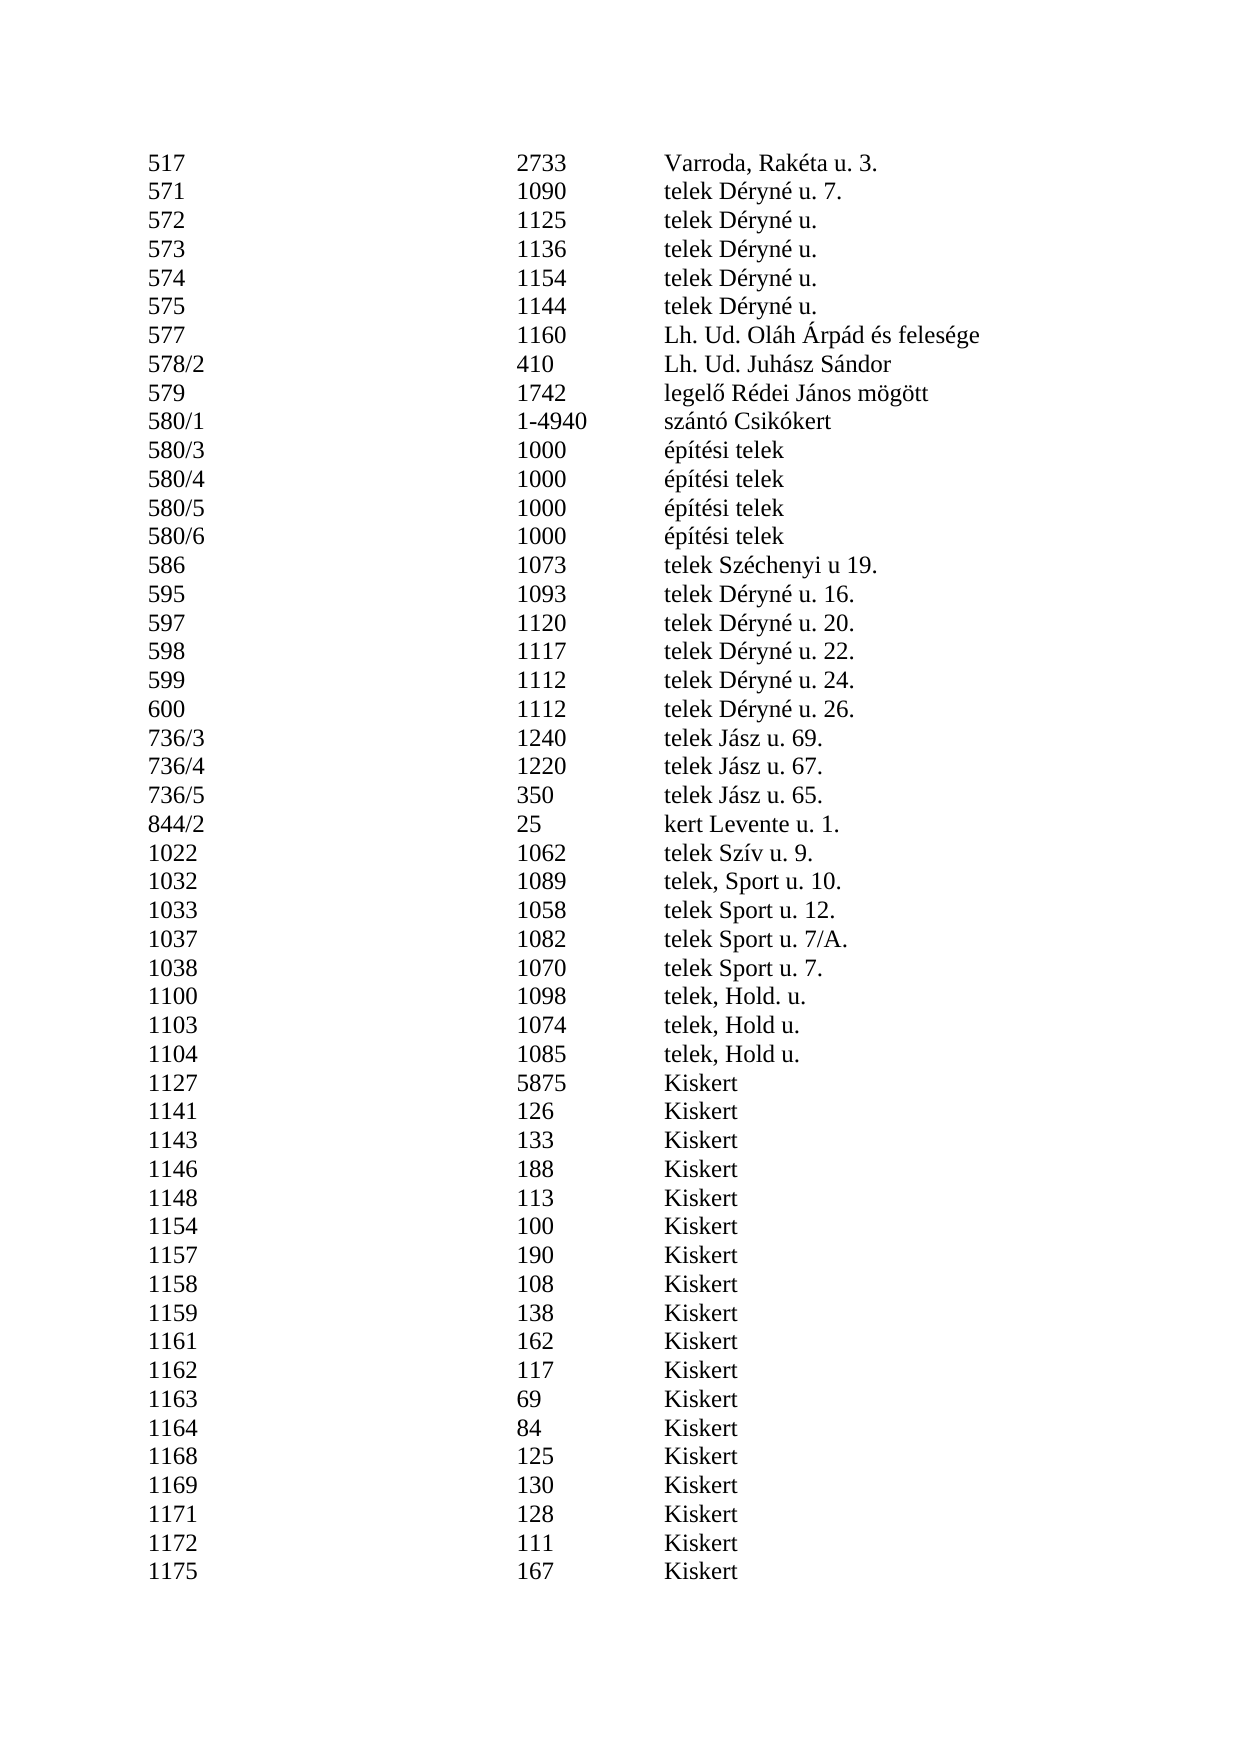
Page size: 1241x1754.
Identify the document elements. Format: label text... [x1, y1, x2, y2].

text 572 1125 telek Déryné u. [148, 205, 1093, 234]
text 1037 1082 telek Sport u. 7/A. [148, 924, 1093, 953]
text 1104 1085 telek, Hold u. [148, 1039, 1093, 1068]
text 1038 1070 telek Sport u. 7. [148, 953, 1093, 981]
text 595 1093 telek Déryné u. 16. [148, 579, 1093, 608]
text 1175 167 Kiskert [148, 1556, 1093, 1585]
text 1033 1058 telek Sport u. 12. [148, 895, 1093, 924]
text 580/1 1-4940 szántó Csikókert [148, 406, 1093, 435]
text 1143 133 Kiskert [148, 1125, 1093, 1154]
text 1154 100 Kiskert [148, 1211, 1093, 1240]
text 580/5 1000 építési telek [148, 493, 1093, 521]
text 736/5 350 telek Jász u. 65. [148, 780, 1093, 809]
text 1159 138 Kiskert [148, 1298, 1093, 1326]
text 1157 190 Kiskert [148, 1240, 1093, 1269]
text 1158 108 Kiskert [148, 1269, 1093, 1298]
text 599 1112 telek Déryné u. 24. [148, 665, 1093, 694]
text 736/3 1240 telek Jász u. 69. [148, 723, 1093, 751]
text 580/4 1000 építési telek [148, 464, 1093, 493]
text 844/2 25 kert Levente u. 1. [148, 809, 1093, 838]
text 578/2 410 Lh. Ud. Juhász Sándor [148, 349, 1093, 378]
text 580/3 1000 építési telek [148, 435, 1093, 464]
text 1172 111 Kiskert [148, 1528, 1093, 1556]
text 1032 1089 telek, Sport u. 10. [148, 866, 1093, 895]
text 1127 5875 Kiskert [148, 1068, 1093, 1096]
text 1141 126 Kiskert [148, 1096, 1093, 1125]
text 1163 69 Kiskert [148, 1384, 1093, 1413]
text 1161 162 Kiskert [148, 1326, 1093, 1355]
text 575 1144 telek Déryné u. [148, 291, 1093, 320]
text 580/6 1000 építési telek [148, 521, 1093, 550]
text 571 1090 telek Déryné u. 7. [148, 176, 1093, 205]
text 586 1073 telek Széchenyi u 19. [148, 550, 1093, 579]
text 598 1117 telek Déryné u. 22. [148, 636, 1093, 665]
text 1148 113 Kiskert [148, 1183, 1093, 1211]
text 1171 128 Kiskert [148, 1499, 1093, 1528]
text 597 1120 telek Déryné u. 20. [148, 608, 1093, 636]
text 600 1112 telek Déryné u. 26. [148, 694, 1093, 723]
text 579 1742 legelő Rédei János mögött [148, 378, 1093, 406]
text 574 1154 telek Déryné u. [148, 263, 1093, 291]
text 1146 188 Kiskert [148, 1154, 1093, 1183]
text 517 2733 Varroda, Rakéta u. 3. [148, 148, 1093, 176]
text 1164 84 Kiskert [148, 1413, 1093, 1441]
text 1169 130 Kiskert [148, 1470, 1093, 1499]
text 1162 117 Kiskert [148, 1355, 1093, 1384]
text 1168 125 Kiskert [148, 1441, 1093, 1470]
text 1022 1062 telek Szív u. 9. [148, 838, 1093, 866]
text 736/4 1220 telek Jász u. 67. [148, 751, 1093, 780]
text 1103 1074 telek, Hold u. [148, 1010, 1093, 1039]
text 577 1160 Lh. Ud. Oláh Árpád és felesége [148, 320, 1093, 349]
text 573 1136 telek Déryné u. [148, 234, 1093, 263]
text 1100 1098 telek, Hold. u. [148, 981, 1093, 1010]
